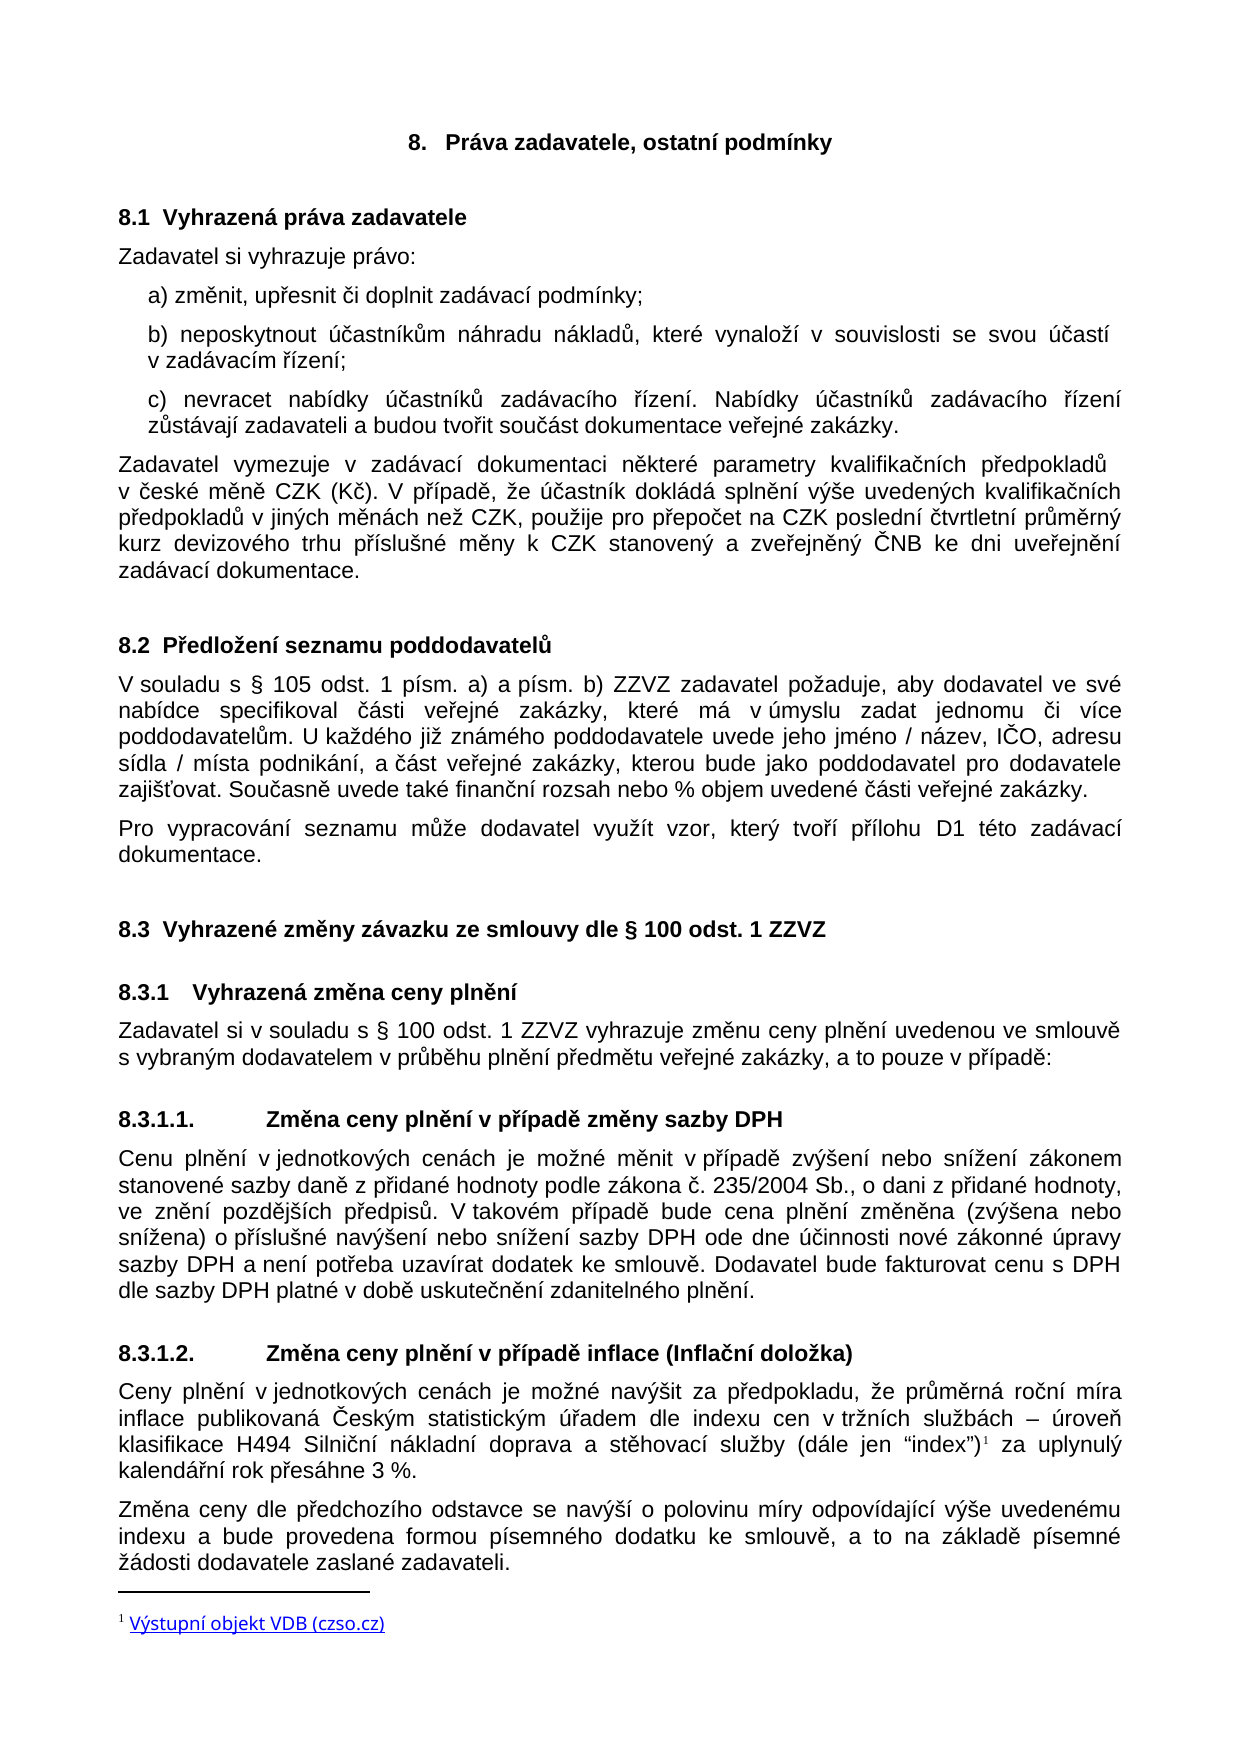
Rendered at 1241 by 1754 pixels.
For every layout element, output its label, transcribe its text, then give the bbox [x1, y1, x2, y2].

subtitle Vyhrazená práva zadavatele [118, 193, 1122, 231]
subtitle V souladu s § 105 odst. 1 písm. a) a písm. b) ZZVZ zadavatel požaduje, aby dodavatel ve své nabídce specifikoval části veřejné zakázky, které má v úmyslu zadat jednomu či více poddodavatelům. U každého již známého poddodavatele uvede jeho jméno / název, IČO, adresu sídla / místa podnikání, a část veřejné zakázky, kterou bude jako poddodavatel pro dodavatele zajišťovat. Současně uvede také finanční rozsah nebo % objem uvedené části veřejné zakázky. [118, 671, 1122, 802]
text b) neposkytnout účastníkům náhradu nákladů, které vynaloží v souvislosti se svou účastí v zadávacím řízení; [148, 321, 1122, 373]
subtitle Předložení seznamu poddodavatelů [118, 621, 1122, 658]
text Ceny plnění v jednotkových cenách je možné navýšit za předpokladu, že průměrná roční míra inflace publikovaná Českým statistickým úřadem dle indexu cen v tržních službách – úroveň klasifikace H494 Silniční nákladní doprava a stěhovací služby (dále jen “index”) za uplynulý kalendářní rok přesáhne 3 %. [118, 1378, 1122, 1484]
subtitle Práva zadavatele, ostatní podmínky [118, 118, 1122, 156]
text Pro vypracování seznamu může dodavatel využít vzor, který tvoří přílohu D1 této zadávací dokumentace. [118, 815, 1122, 867]
text a) změnit, upřesnit či doplnit zadávací podmínky; [148, 282, 1122, 308]
text Změna ceny dle předchozího odstavce se navýší o polovinu míry odpovídající výše uvedenému indexu a bude provedena formou písemného dodatku ke smlouvě, a to na základě písemné žádosti dodavatele zaslané zadavateli. [118, 1496, 1122, 1575]
text Zadavatel si vyhrazuje právo: [118, 243, 1122, 269]
text 8.3.1.1. Změna ceny plnění v případě změny sazby DPH [118, 1095, 1122, 1133]
text 8.3.1 Vyhrazená změna ceny plnění [118, 967, 1122, 1005]
text c) nevracet nabídky účastníků zadávacího řízení. Nabídky účastníků zadávacího řízení zůstávají zadavateli a budou tvořit součást dokumentace veřejné zakázky. [148, 386, 1122, 439]
text Cenu plnění v jednotkových cenách je možné měnit v případě zvýšení nebo snížení zákonem stanovené sazby daně z přidané hodnoty podle zákona č. 235/2004 Sb., o dani z přidané hodnoty, ve znění pozdějších předpisů. V takovém případě bude cena plnění změněna (zvýšena nebo snížena) o příslušné navýšení nebo snížení sazby DPH ode dne účinnosti nové zákonné úpravy sazby DPH a není potřeba uzavírat dodatek ke smlouvě. Dodavatel bude fakturovat cenu s DPH dle sazby DPH platné v době uskutečnění zdanitelného plnění. [118, 1145, 1122, 1303]
subtitle Vyhrazené změny závazku ze smlouvy dle § 100 odst. 1 ZZVZ [118, 905, 1122, 942]
text Zadavatel si v souladu s § 100 odst. 1 ZZVZ vyhrazuje změnu ceny plnění uvedenou ve smlouvě s vybraným dodavatelem v průběhu plnění předmětu veřejné zakázky, a to pouze v případě: [118, 1017, 1122, 1070]
text Zadavatel vymezuje v zadávací dokumentaci některé parametry kvalifikačních předpokladů v české měně CZK (Kč). V případě, že účastník dokládá splnění výše uvedených kvalifikačních předpokladů v jiných měnách než CZK, použije pro přepočet na CZK poslední čtvrtletní průměrný kurz devizového trhu příslušné měny k CZK stanovený a zveřejněný ČNB ke dni uveřejnění zadávací dokumentace. [118, 451, 1122, 583]
text 8.3.1.2. Změna ceny plnění v případě inflace (Inflační doložka) [118, 1328, 1122, 1366]
